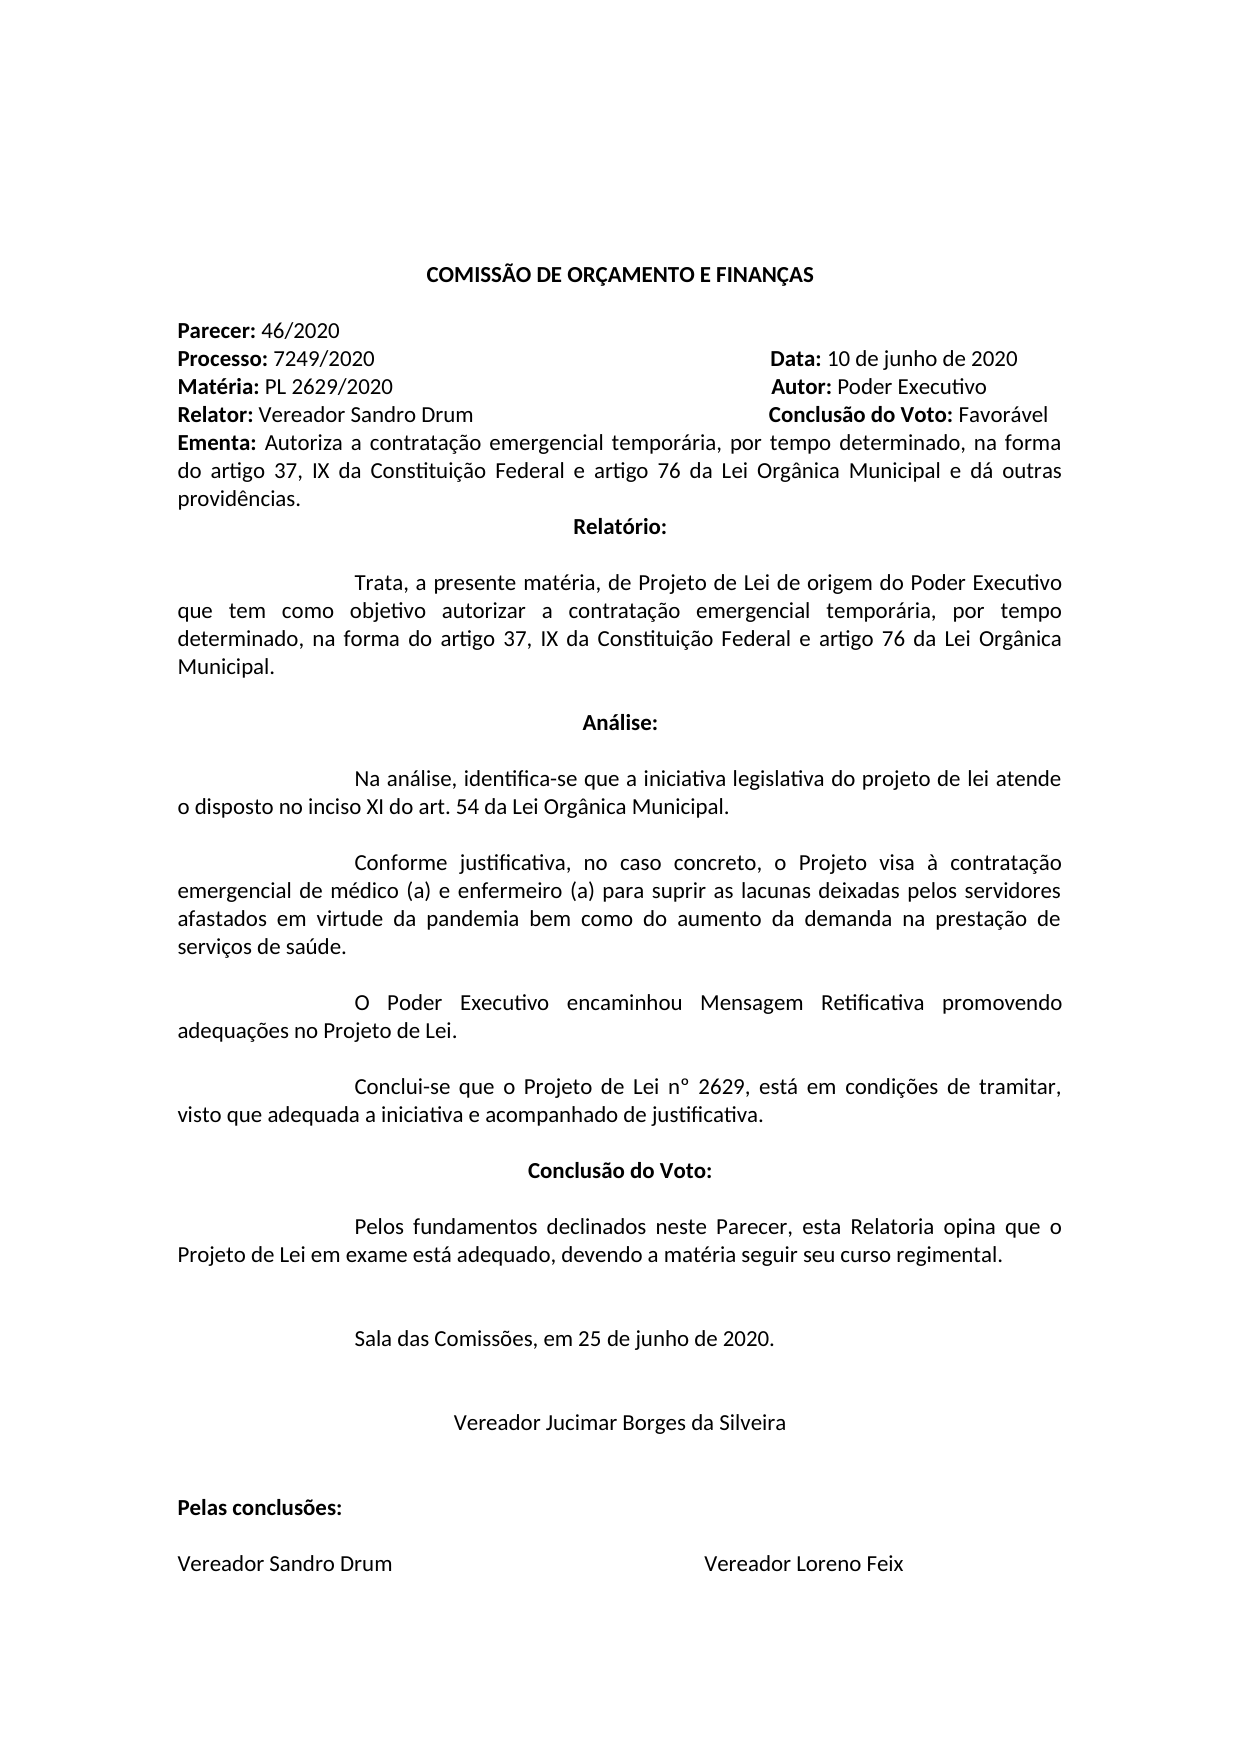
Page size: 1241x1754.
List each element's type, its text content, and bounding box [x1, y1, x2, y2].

text Relatório: [177, 512, 1063, 540]
text Parecer: 46/2020 [177, 316, 1063, 344]
text Pelos fundamentos declinados neste Parecer, esta Relatoria opina que o Projeto de Lei em exame está adequado, devendo a matéria seguir seu curso regimental. [177, 1212, 1063, 1268]
text Conforme justificativa, no caso concreto, o Projeto visa à contratação emergencial de médico (a) e enfermeiro (a) para suprir as lacunas deixadas pelos servidores afastados em virtude da pandemia bem como do aumento da demanda na prestação de serviços de saúde. [177, 848, 1063, 960]
text Processo: 7249/2020 Data: 10 de junho de 2020 [177, 344, 1063, 372]
text Vereador Jucimar Borges da Silveira [177, 1408, 1063, 1437]
text Trata, a presente matéria, de Projeto de Lei de origem do Poder Executivo que tem como objetivo autorizar a contratação emergencial temporária, por tempo determinado, na forma do artigo 37, IX da Constituição Federal e artigo 76 da Lei Orgânica Municipal. [177, 568, 1063, 680]
text Na análise, identifica-se que a iniciativa legislativa do projeto de lei atende o disposto no inciso XI do art. 54 da Lei Orgânica Municipal. [177, 764, 1063, 820]
text Vereador Sandro Drum Vereador Loreno Feix [177, 1549, 1063, 1577]
text Análise: [177, 708, 1063, 736]
text Matéria: PL 2629/2020 Autor: Poder Executivo [177, 372, 1063, 400]
text Sala das Comissões, em 25 de junho de 2020. [177, 1324, 1063, 1352]
text COMISSÃO DE ORÇAMENTO E FINANÇAS [177, 260, 1063, 288]
text Pelas conclusões: [177, 1493, 1063, 1521]
text Relator: Vereador Sandro Drum Conclusão do Voto: Favorável [177, 400, 1063, 428]
text Conclusão do Voto: [177, 1156, 1063, 1184]
text O Poder Executivo encaminhou Mensagem Retificativa promovendo adequações no Projeto de Lei. [177, 988, 1063, 1044]
text Conclui-se que o Projeto de Lei nº 2629, está em condições de tramitar, visto que adequada a iniciativa e acompanhado de justificativa. [177, 1072, 1063, 1128]
text Ementa: Autoriza a contratação emergencial temporária, por tempo determinado, na forma do artigo 37, IX da Constituição Federal e artigo 76 da Lei Orgânica Municipal e dá outras providências. [177, 428, 1063, 512]
